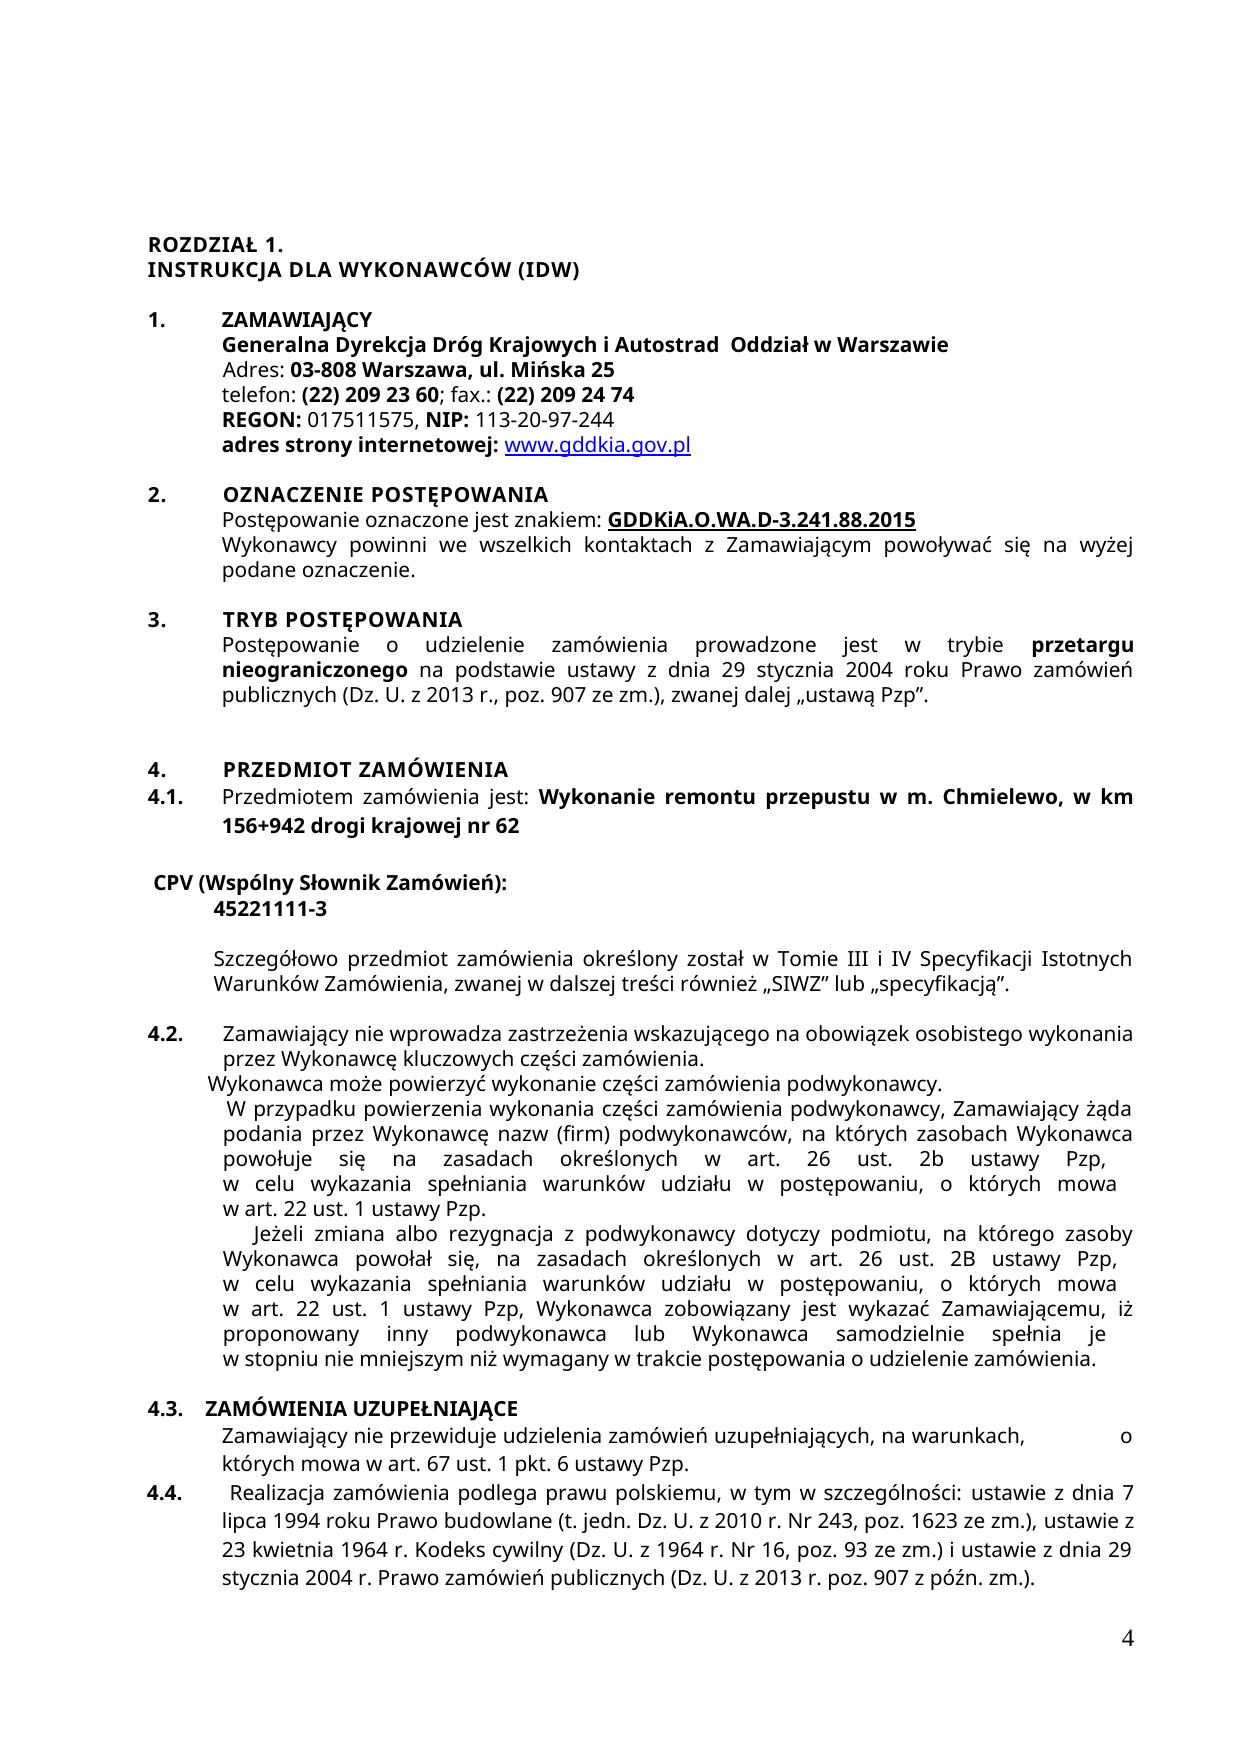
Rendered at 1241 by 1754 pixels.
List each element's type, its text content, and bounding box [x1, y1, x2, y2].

text Zamawiający nie przewiduje udzielenia zamówień uzupełniających, na warunkach, o których mowa w art. 67 ust. 1 pkt. 6 ustawy Pzp. [222, 1421, 1134, 1478]
text Wykonawcy powinni we wszelkich kontaktach z Zamawiającym powoływać się na wyżej podane oznaczenie. [222, 532, 1134, 582]
text telefon: (22) 209 23 60; fax.: (22) 209 24 74 [148, 382, 1134, 407]
text ROZDZIAŁ 1. [148, 232, 1134, 257]
text Wykonawca może powierzyć wykonanie części zamówienia podwykonawcy. [148, 1071, 1134, 1096]
text 3. TRYB POSTĘPOWANIA [148, 607, 1134, 632]
text Postępowanie oznaczone jest znakiem: GDDKiA.O.WA.D-3.241.88.2015 [222, 507, 1134, 532]
text 4.1. Przedmiotem zamówienia jest: Wykonanie remontu przepustu w m. Chmielewo, w km 156+942 drogi krajowej nr 62 [148, 782, 1134, 839]
text REGON: 017511575, NIP: 113-20-97-244 [148, 407, 1134, 432]
text Adres: 03-808 Warszawa, ul. Mińska 25 [148, 357, 1134, 382]
text Szczegółowo przedmiot zamówienia określony został w Tomie III i IV Specyfikacji Istotnych Warunków Zamówienia, zwanej w dalszej treści również „SIWZ” lub „specyfikacją”. [213, 946, 1134, 996]
text 2. OZNACZENIE POSTĘPOWANIA [148, 482, 1134, 507]
text CPV (Wspólny Słownik Zamówień): [148, 868, 1134, 896]
text Generalna Dyrekcja Dróg Krajowych i Autostrad Oddział w Warszawie [222, 332, 1134, 357]
text 4. PRZEDMIOT ZAMÓWIENIA [148, 757, 1134, 782]
text adres strony internetowej: www.gddkia.gov.pl [148, 432, 1134, 457]
text 4.4. Realizacja zamówienia podlega prawu polskiemu, w tym w szczególności: ustawie z dnia 7 lipca 1994 roku Prawo budowlane (t. jedn. Dz. U. z 2010 r. Nr 243, poz. 1623 ze zm.), ustawie z 23 kwietnia 1964 r. Kodeks cywilny (Dz. U. z 1964 r. Nr 16, poz. 93 ze zm.) i ustawie z dnia 29 stycznia 2004 r. Prawo zamówień publicznych (Dz. U. z 2013 r. poz. 907 z późn. zm.). [147, 1478, 1134, 1592]
text W przypadku powierzenia wykonania części zamówienia podwykonawcy, Zamawiający żąda podania przez Wykonawcę nazw (firm) podwykonawców, na których zasobach Wykonawca powołuje się na zasadach określonych w art. 26 ust. 2b ustawy Pzp, w celu wykazania spełniania warunków udziału w postępowaniu, o których mowa w art. 22 ust. 1 ustawy Pzp. [148, 1096, 1134, 1221]
text Jeżeli zmiana albo rezygnacja z podwykonawcy dotyczy podmiotu, na którego zasoby Wykonawca powołał się, na zasadach określonych w art. 26 ust. 2B ustawy Pzp, w celu wykazania spełniania warunków udziału w postępowaniu, o których mowa w art. 22 ust. 1 ustawy Pzp, Wykonawca zobowiązany jest wykazać Zamawiającemu, iż proponowany inny podwykonawca lub Wykonawca samodzielnie spełnia je w stopniu nie mniejszym niż wymagany w trakcie postępowania o udzielenie zamówienia. [148, 1221, 1134, 1371]
text INSTRUKCJA DLA WYKONAWCÓW (IDW) [148, 257, 1134, 282]
text Postępowanie o udzielenie zamówienia prowadzone jest w trybie przetargu nieograniczonego na podstawie ustawy z dnia 29 stycznia 2004 roku Prawo zamówień publicznych (Dz. U. z 2013 r., poz. 907 ze zm.), zwanej dalej „ustawą Pzp”. [222, 632, 1134, 707]
text 4.2. Zamawiający nie wprowadza zastrzeżenia wskazującego na obowiązek osobistego wykonania przez Wykonawcę kluczowych części zamówienia. [148, 1021, 1134, 1071]
text 1. ZAMAWIAJĄCY [148, 307, 1134, 332]
text 4.3. ZAMÓWIENIA UZUPEŁNIAJĄCE [148, 1396, 1134, 1421]
text 45221111-3 [213, 896, 1134, 921]
